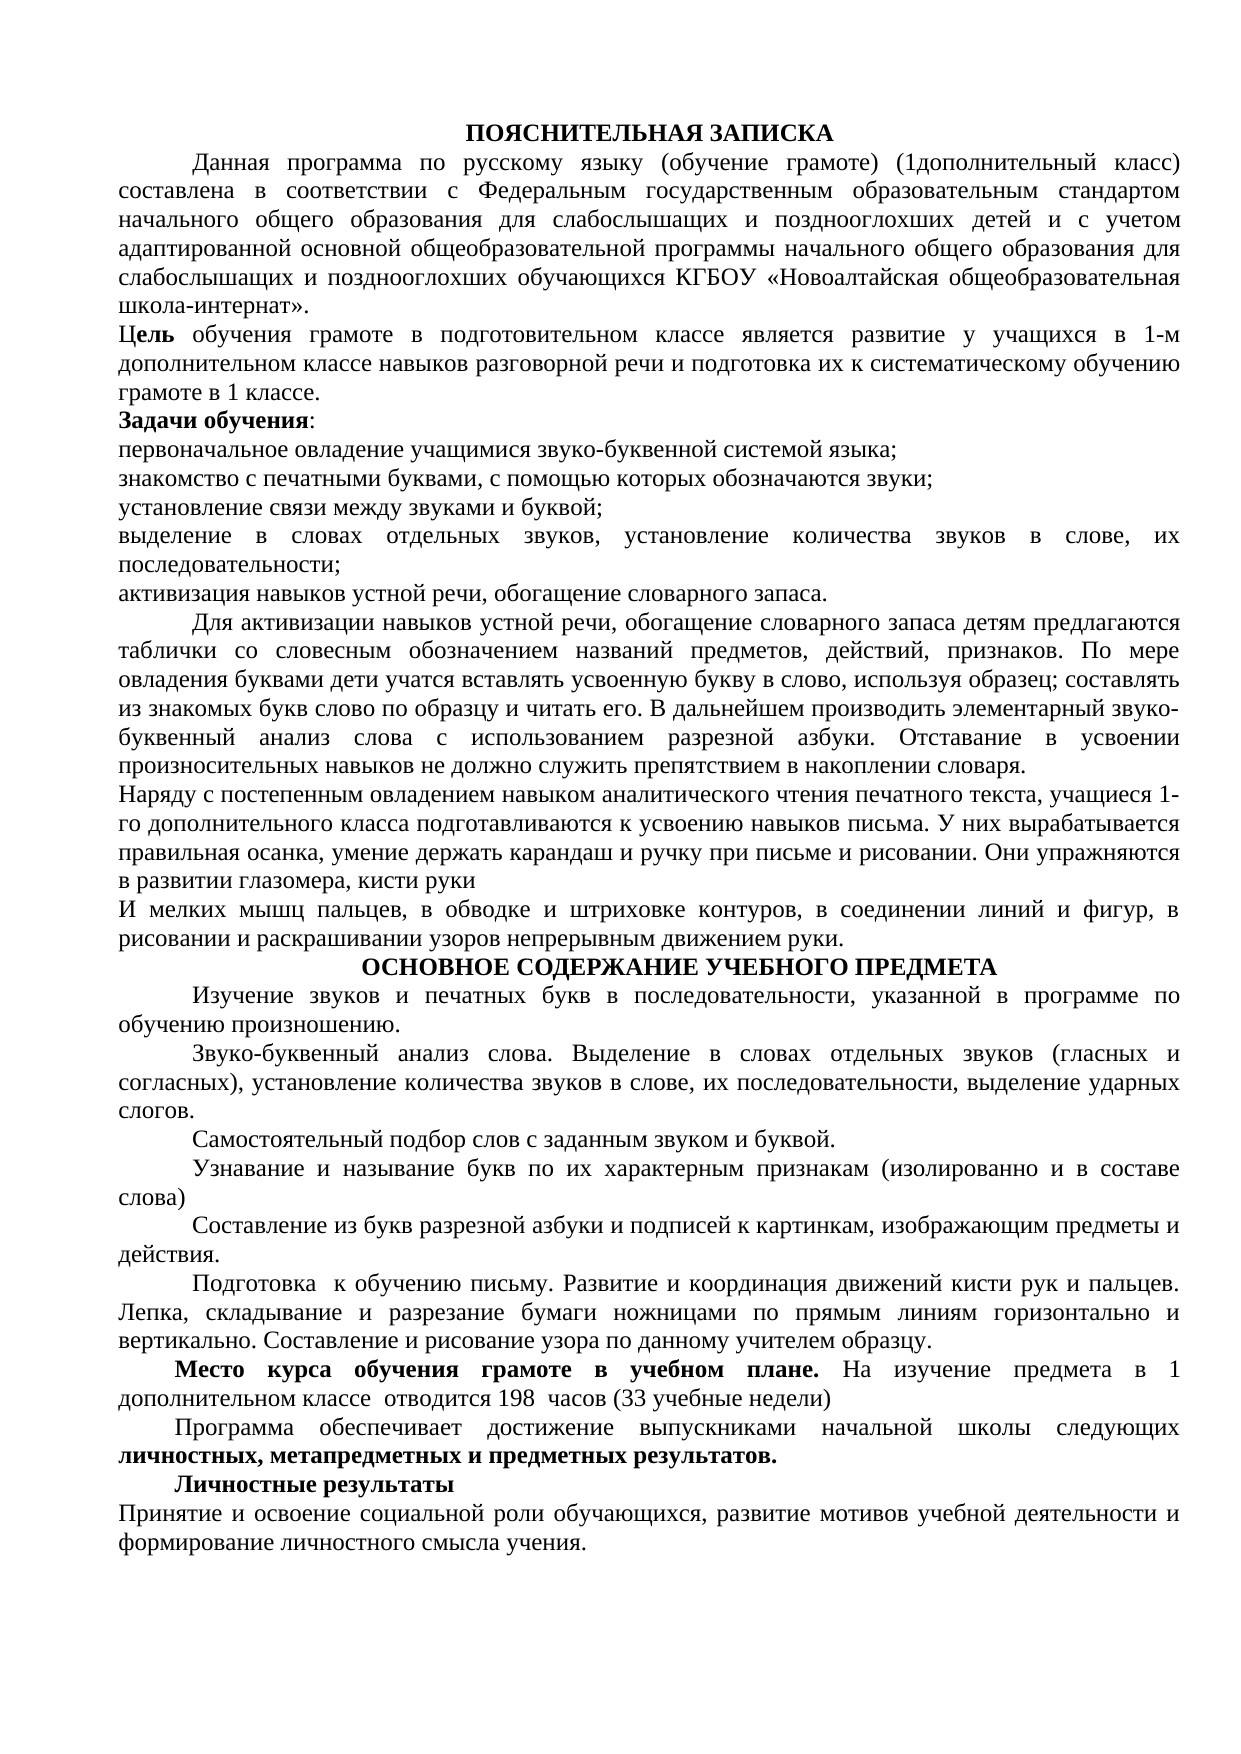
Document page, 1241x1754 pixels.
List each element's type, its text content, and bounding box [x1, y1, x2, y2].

text ОСНОВНОЕ СОДЕРЖАНИЕ УЧЕБНОГО ПРЕДМЕТА [118, 952, 1181, 981]
text Задачи обучения: [118, 406, 1181, 434]
text Подготовка к обучению письму. Развитие и координация движений кисти рук и пальцев. Лепка, складывание и разрезание бумаги ножницами по прямым линиям горизонтально и вертикально. Составление и рисование узора по данному учителем образцу. [118, 1268, 1181, 1354]
text Звуко-буквенный анализ слова. Выделение в словах отдельных звуков (гласных и согласных), установление количества звуков в слове, их последовательности, выделение ударных слогов. [118, 1038, 1181, 1124]
text первоначальное овладение учащимися звуко-буквенной системой языка; [118, 434, 1181, 463]
text Наряду с постепенным овладением навыком аналитического чтения печатного текста, учащиеся 1-го дополнительного класса подготавливаются к усвоению навыков письма. У них вырабатывается правильная осанка, умение держать карандаш и ручку при письме и рисовании. Они упражняются в развитии глазомера, кисти руки [118, 779, 1181, 894]
text Самостоятельный подбор слов с заданным звуком и буквой. [118, 1124, 1181, 1153]
text Принятие и освоение социальной роли обучающихся, развитие мотивов учебной деятельности и формирование личностного смысла учения. [118, 1498, 1181, 1556]
text ПОЯСНИТЕЛЬНАЯ ЗАПИСКА [118, 118, 1181, 147]
text Данная программа по русскому языку (обучение грамоте) (1дополнительный класс) составлена в соответствии с Федеральным государственным образовательным стандартом начального общего образования для слабослышащих и позднооглохших детей и с учетом адаптированной основной общеобразовательной программы начального общего образования для слабослышащих и позднооглохших обучающихся КГБОУ «Новоалтайская общеобразовательная школа-интернат». [118, 147, 1181, 319]
text знакомство с печатными буквами, с помощью которых обозначаются звуки; [118, 463, 1181, 492]
text Цель обучения грамоте в подготовительном классе является развитие у учащихся в 1-м дополнительном классе навыков разговорной речи и подготовка их к систематическому обучению грамоте в 1 классе. [118, 319, 1181, 406]
text выделение в словах отдельных звуков, установление количества звуков в слове, их последовательности; [118, 521, 1181, 578]
text И мелких мышц пальцев, в обводке и штриховке контуров, в соединении линий и фигур, в рисовании и раскрашивании узоров непрерывным движением руки. [118, 894, 1181, 952]
text Составление из букв разрезной азбуки и подписей к картинкам, изображающим предметы и действия. [118, 1211, 1181, 1268]
text Узнавание и называние букв по их характерным признакам (изолированно и в составе слова) [118, 1153, 1181, 1211]
text установление связи между звуками и буквой; [118, 492, 1181, 521]
text Программа обеспечивает достижение выпускниками начальной школы следующих личностных, метапредметных и предметных результатов. [118, 1412, 1181, 1469]
text Место курса обучения грамоте в учебном плане. На изучение предмета в 1 дополнительном классе отводится 198 часов (33 учебные недели) [118, 1354, 1181, 1412]
text Для активизации навыков устной речи, обогащение словарного запаса детям предлагаются таблички со словесным обозначением названий предметов, действий, признаков. По мере овладения буквами дети учатся вставлять усвоенную букву в слово, используя образец; составлять из знакомых букв слово по образцу и читать его. В дальнейшем производить элементарный звуко-буквенный анализ слова с использованием разрезной азбуки. Отставание в усвоении произносительных навыков не должно служить препятствием в накоплении словаря. [118, 607, 1181, 779]
text активизация навыков устной речи, обогащение словарного запаса. [118, 578, 1181, 607]
text Личностные результаты [118, 1469, 1181, 1498]
text Изучение звуков и печатных букв в последовательности, указанной в программе по обучению произношению. [118, 981, 1181, 1038]
